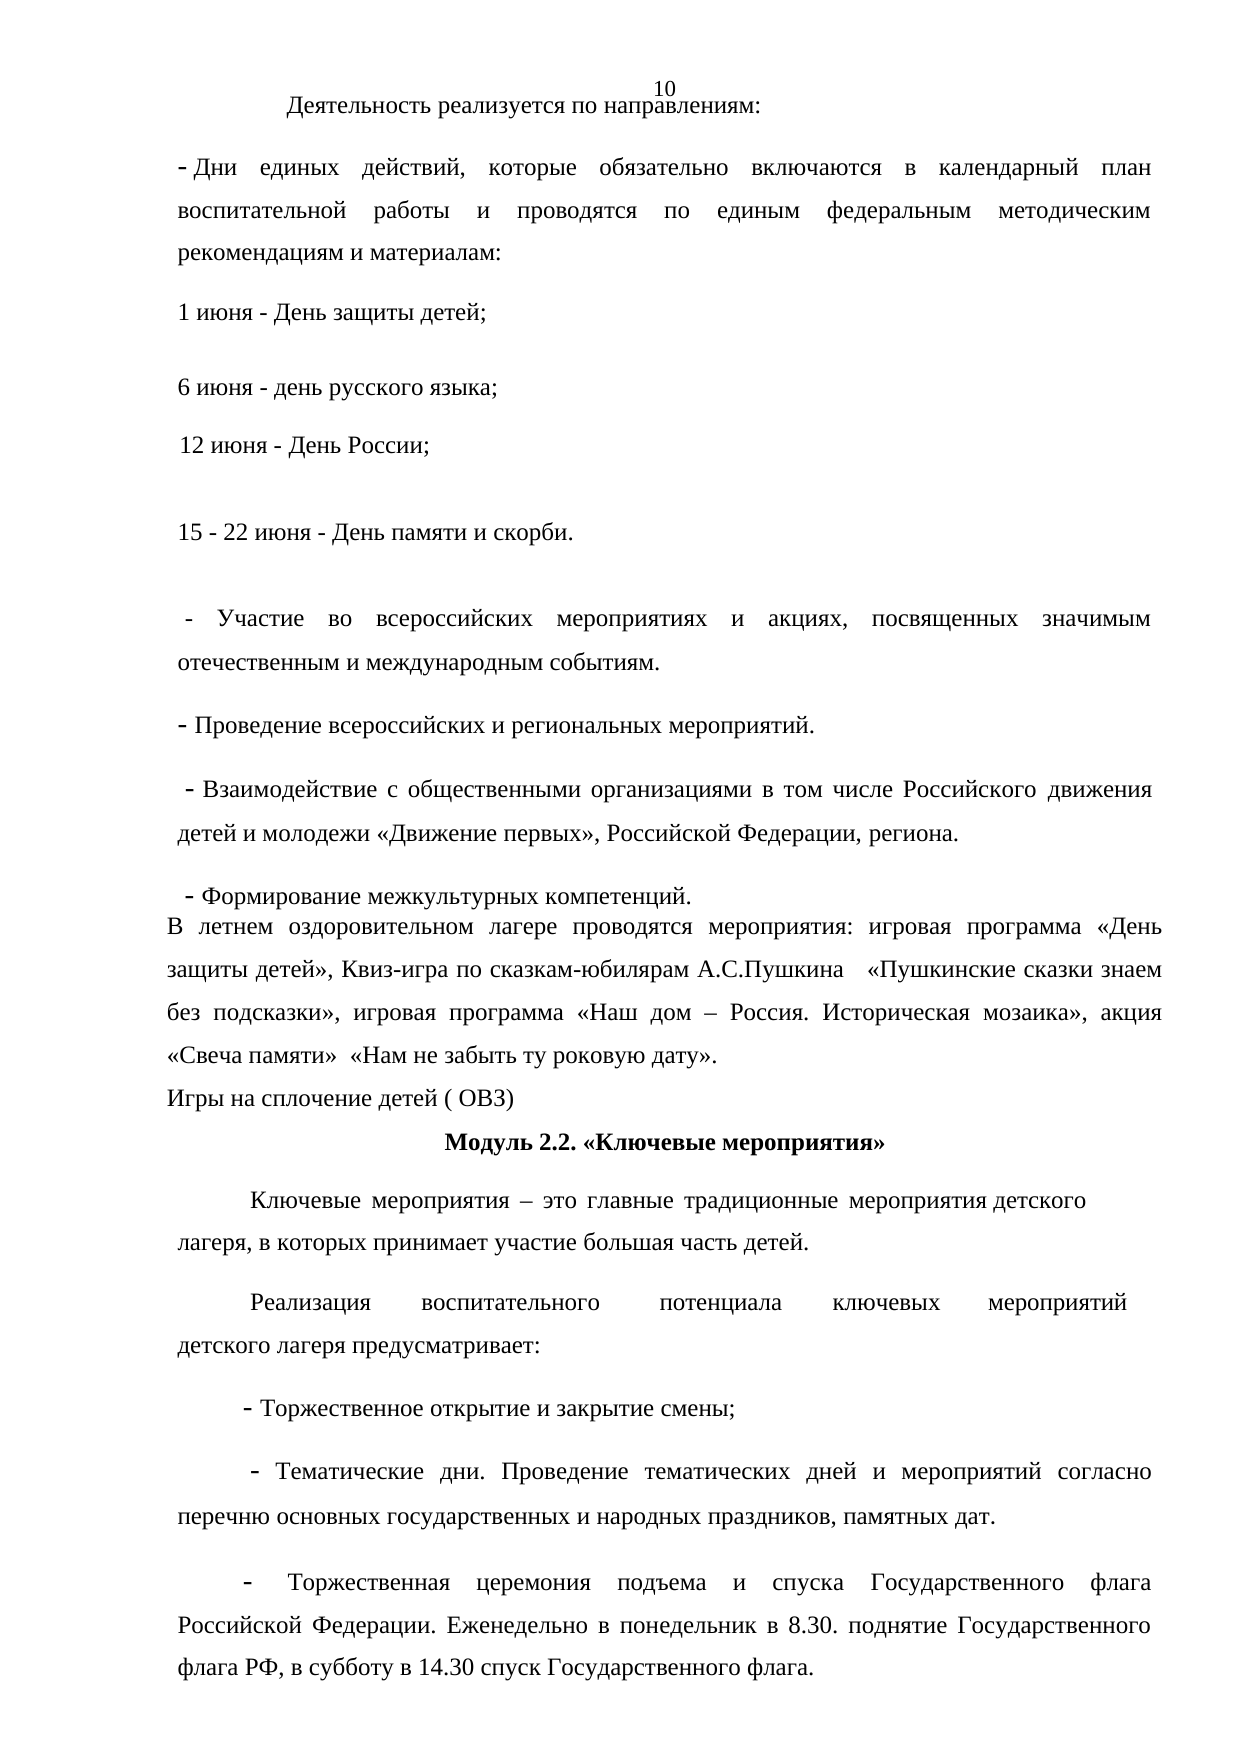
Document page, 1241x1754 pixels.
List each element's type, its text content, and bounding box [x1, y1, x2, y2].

text 1 июня - День защиты детей; [177, 297, 552, 326]
list Проведение всероссийских и региональных мероприятий. [177, 706, 1163, 740]
text 6 июня - день русского языка; [177, 372, 552, 401]
text В летнем оздоровительном лагере проводятся мероприятия: игровая программа «День защиты детей», Квиз-игра по сказкам-юбилярам А.С.Пушкина «Пушкинские сказки знаем без подсказки», игровая программа «Наш дом – Россия. Историческая мозаика», акция «Свеча памяти» «Нам не забыть ту роковую дату». [167, 911, 1163, 1069]
text Игры на сплочение детей ( ОВЗ) [167, 1083, 1163, 1112]
text 12 июня - День России; [167, 430, 1163, 458]
text Реализация воспитательного потенциала ключевых мероприятий детского лагеря предусматривает: [177, 1287, 1152, 1358]
list Торжественное открытие и закрытие смены; [243, 1389, 1163, 1423]
list Дни единых действий, которые обязательно включаются в календарный план воспитательной работы и проводятся по единым федеральным методическим рекомендациям и материалам: [177, 148, 1152, 266]
text - Участие во всероссийских мероприятиях и акциях, посвященных значимым отечественным и международным событиям. [177, 603, 1152, 675]
list Формирование межкультурных компетенций. [184, 877, 1163, 911]
text 15 - 22 июня - День памяти и скорби. [177, 517, 642, 546]
text Ключевые мероприятия – это главные традиционные мероприятия детского лагеря, в которых принимает участие большая часть детей. [177, 1185, 1153, 1256]
text Деятельность реализуется по направлениям: [286, 90, 1163, 119]
list Торжественная церемония подъема и спуска Государственного флага Российской Федерации. Еженедельно в понедельник в 8.30. поднятие Государственного флага РФ, в субботу в 14.30 спуск Государственного флага. [177, 1563, 1152, 1681]
text Модуль 2.2. «Ключевые мероприятия» [167, 1127, 1163, 1155]
list Взаимодействие с общественными организациями в том числе Российского движения детей и молодежи «Движение первых», Российской Федерации, региона. [177, 770, 1152, 846]
list Тематические дни. Проведение тематических дней и мероприятий согласно перечню основных государственных и народных праздников, памятных дат. [177, 1452, 1152, 1530]
